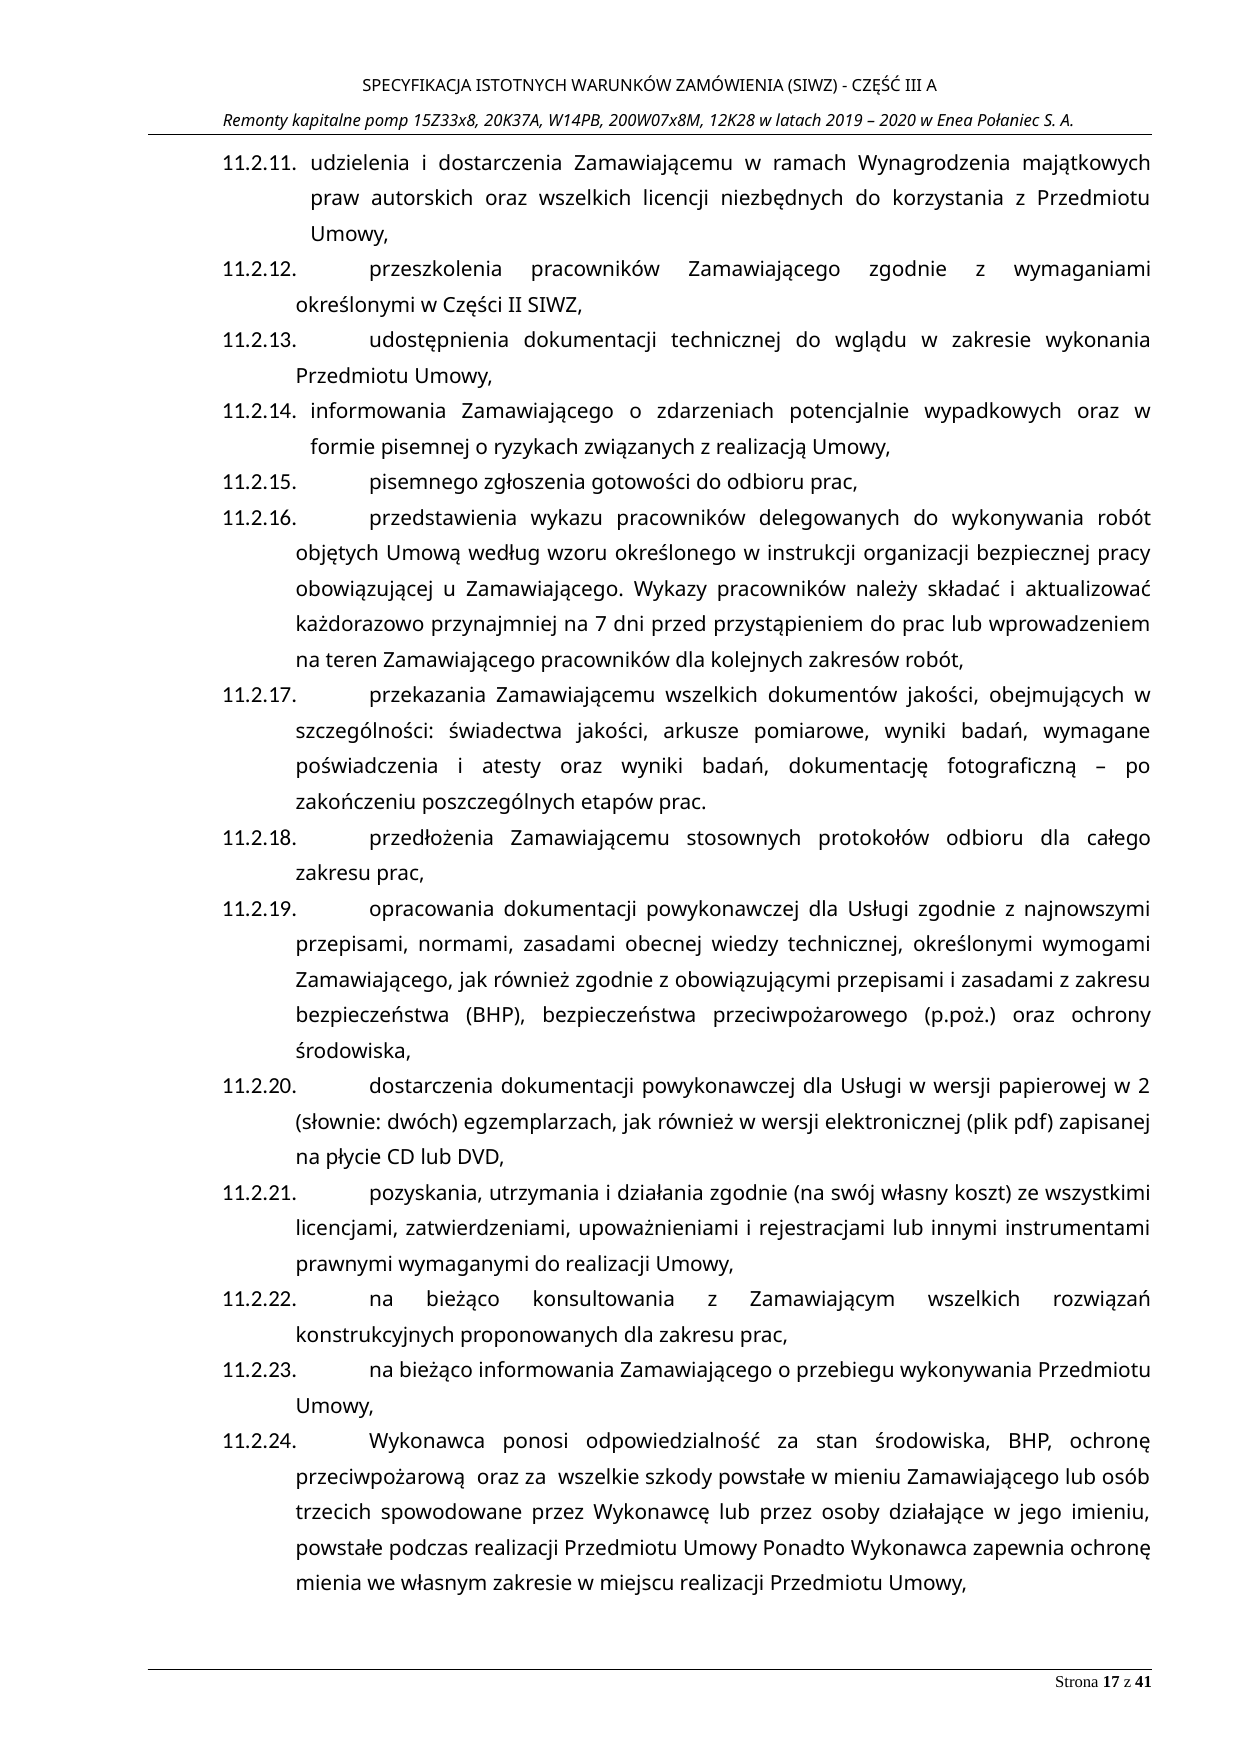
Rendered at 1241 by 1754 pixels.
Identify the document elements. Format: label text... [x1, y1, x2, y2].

subtitle przekazania Zamawiającemu wszelkich dokumentów jakości, obejmujących w szczególności: świadectwa jakości, arkusze pomiarowe, wyniki badań, wymagane poświadczenia i atesty oraz wyniki badań, dokumentację fotograficzną – po zakończeniu poszczególnych etapów prac. [222, 681, 1152, 816]
subtitle opracowania dokumentacji powykonawczej dla Usługi zgodnie z najnowszymi przepisami, normami, zasadami obecnej wiedzy technicznej, określonymi wymogami Zamawiającego, jak również zgodnie z obowiązującymi przepisami i zasadami z zakresu bezpieczeństwa (BHP), bezpieczeństwa przeciwpożarowego (p.poż.) oraz ochrony środowiska, [222, 894, 1152, 1064]
subtitle przedstawienia wykazu pracowników delegowanych do wykonywania robót objętych Umową według wzoru określonego w instrukcji organizacji bezpiecznej pracy obowiązującej u Zamawiającego. Wykazy pracowników należy składać i aktualizować każdorazowo przynajmniej na 7 dni przed przystąpieniem do prac lub wprowadzeniem na teren Zamawiającego pracowników dla kolejnych zakresów robót, [222, 503, 1152, 673]
subtitle na bieżąco konsultowania z Zamawiającym wszelkich rozwiązań konstrukcyjnych proponowanych dla zakresu prac, [222, 1284, 1152, 1348]
subtitle dostarczenia dokumentacji powykonawczej dla Usługi w wersji papierowej w 2 (słownie: dwóch) egzemplarzach, jak również w wersji elektronicznej (plik pdf) zapisanej na płycie CD lub DVD, [222, 1071, 1152, 1171]
subtitle na bieżąco informowania Zamawiającego o przebiegu wykonywania Przedmiotu Umowy, [222, 1355, 1152, 1419]
subtitle Wykonawca ponosi odpowiedzialność za stan środowiska, BHP, ochronę przeciwpożarową oraz za wszelkie szkody powstałe w mieniu Zamawiającego lub osób trzecich spowodowane przez Wykonawcę lub przez osoby działające w jego imieniu, powstałe podczas realizacji Przedmiotu Umowy Ponadto Wykonawca zapewnia ochronę mienia we własnym zakresie w miejscu realizacji Przedmiotu Umowy, [222, 1426, 1152, 1597]
subtitle pozyskania, utrzymania i działania zgodnie (na swój własny koszt) ze wszystkimi licencjami, zatwierdzeniami, upoważnieniami i rejestracjami lub innymi instrumentami prawnymi wymaganymi do realizacji Umowy, [222, 1178, 1152, 1277]
subtitle przeszkolenia pracowników Zamawiającego zgodnie z wymaganiami określonymi w Części II SIWZ, [222, 254, 1152, 318]
subtitle informowania Zamawiającego o zdarzeniach potencjalnie wypadkowych oraz w formie pisemnej o ryzykach związanych z realizacją Umowy, [222, 396, 1152, 460]
subtitle przedłożenia Zamawiającemu stosownych protokołów odbioru dla całego zakresu prac, [222, 823, 1152, 887]
subtitle udostępnienia dokumentacji technicznej do wglądu w zakresie wykonania Przedmiotu Umowy, [222, 325, 1152, 389]
subtitle udzielenia i dostarczenia Zamawiającemu w ramach Wynagrodzenia majątkowych praw autorskich oraz wszelkich licencji niezbędnych do korzystania z Przedmiotu Umowy, [222, 148, 1152, 247]
subtitle pisemnego zgłoszenia gotowości do odbioru prac, [222, 467, 1152, 496]
